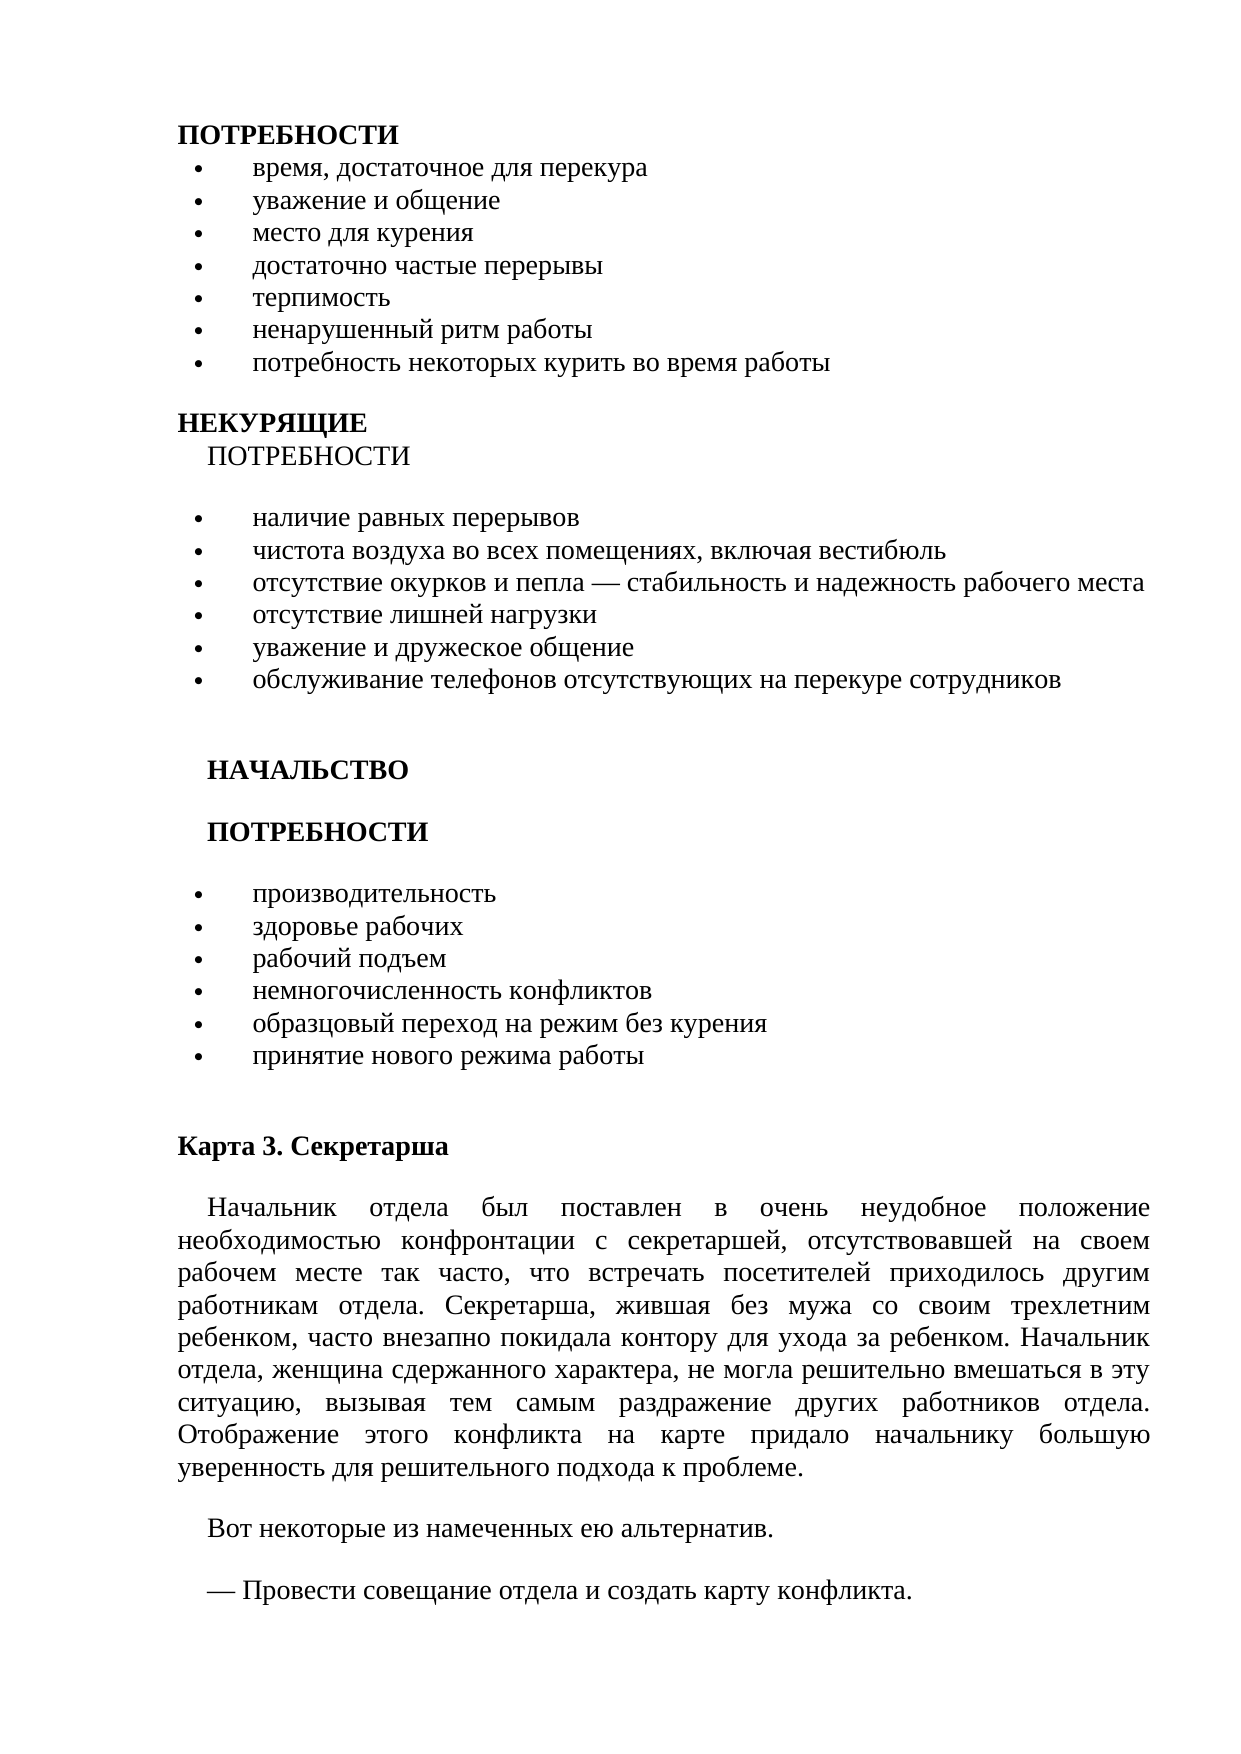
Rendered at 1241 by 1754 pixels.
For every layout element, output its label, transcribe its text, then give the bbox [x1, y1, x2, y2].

table_cell время, достаточное для перекура уважение и общение место для курения достаточно частые перерывы терпимость ненарушенный ритм работы потребность некоторых курить во время работы [177, 151, 1240, 406]
table_header ПОТРЕБНОСТИ производительность здоровье рабочих рабочий подъем немногочисленность конфликтов образцовый переход на режим без курения принятие нового режима работы [177, 815, 1240, 1100]
text НАЧАЛЬСТВО [177, 753, 1152, 786]
table_header ПОТРЕБНОСТИ [177, 118, 1240, 151]
text — Провести совещание отдела и создать карту конфликта. [177, 1573, 1152, 1605]
text Начальник отдела был поставлен в очень неудобное положение необходимостью конфронтации с секретаршей, отсутствовавшей на своем рабочем месте так часто, что встречать посетителей приходилось другим работникам отдела. Секретарша, жившая без мужа со своим трехлетним ребенком, часто внезапно покидала контору для ухода за ребенком. Начальник отдела, женщина сдержанного характера, не могла решительно вмешаться в эту ситуацию, вызывая тем самым раздражение других работников отдела. Отображение этого конфликта на карте придало начальнику большую уверенность для решительного подхода к проблеме. [177, 1191, 1152, 1482]
text Вот некоторые из намеченных ею альтернатив. [177, 1511, 1152, 1544]
table_cell ПОТРЕБНОСТИ наличие равных перерывов чистота воздуха во всех помещениях, включая вестибюль отсутствие окурков и пепла — стабильность и надежность рабочего места отсутствие лишней нагрузки уважение и дружеское общение обслуживание телефонов отсутствующих на перекуре сотрудников [177, 439, 1240, 724]
table_cell НЕКУРЯЩИЕ [177, 406, 1240, 439]
text Карта 3. Секретарша [177, 1129, 1152, 1161]
